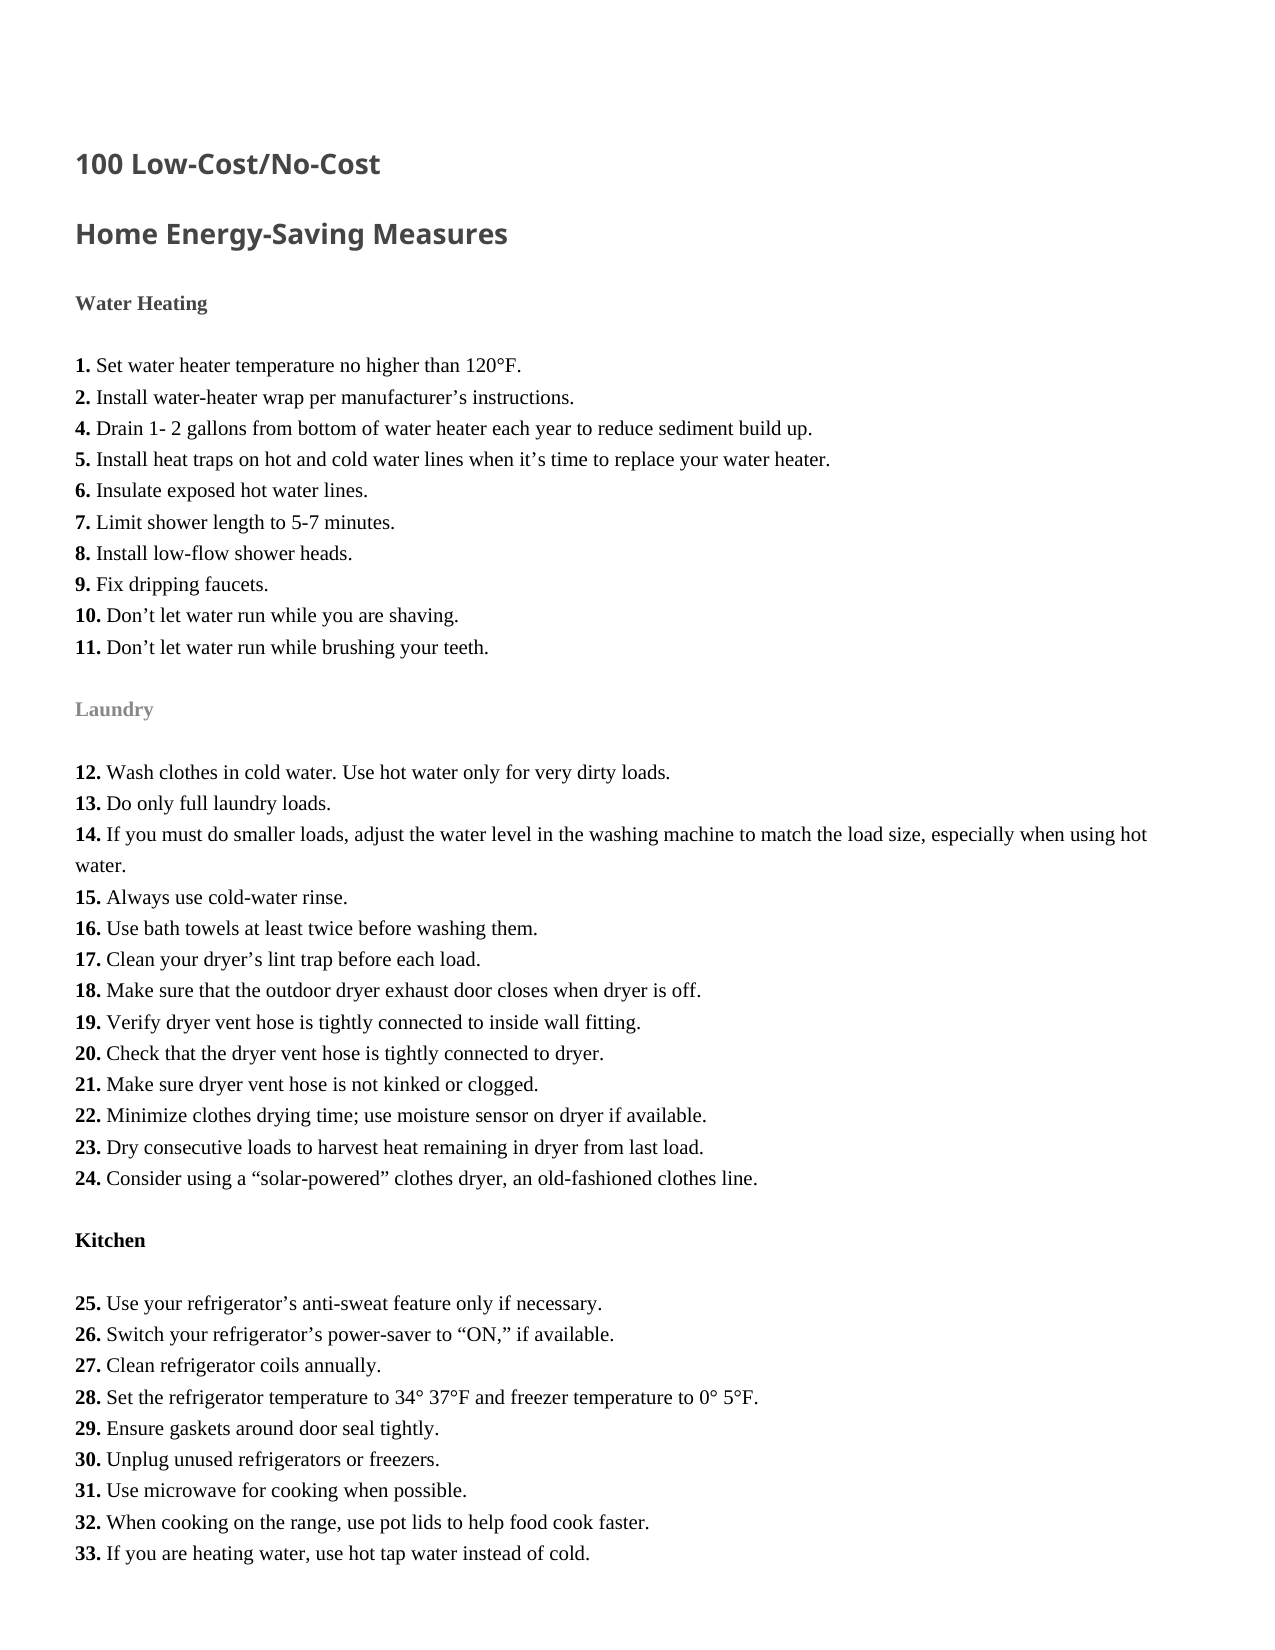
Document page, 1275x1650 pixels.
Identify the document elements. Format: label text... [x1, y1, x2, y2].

text Kitchen [75, 1221, 1200, 1252]
text 1. Set water heater temperature no higher than 120°F. 2. Install water-heater wrap per manufacturer’s instructions. 4. Drain 1- 2 gallons from bottom of water heater each year to reduce sediment build up. 5. Install heat traps on hot and cold water lines when it’s time to replace your water heater. 6. Insulate exposed hot water lines. 7. Limit shower length to 5-7 minutes. 8. Install low-flow shower heads. 9. Fix dripping faucets. 10. Don’t let water run while you are shaving. 11. Don’t let water run while brushing your teeth. [75, 346, 1200, 659]
text 100 Low-Cost/No-Cost [75, 144, 1200, 183]
text Water Heating [75, 284, 1200, 315]
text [75, 1284, 1200, 1565]
text Home Energy-Saving Measures [75, 214, 1200, 252]
text 12. Wash clothes in cold water. Use hot water only for very dirty loads. 13. Do only full laundry loads. 14. If you must do smaller loads, adjust the water level in the washing machine to match the load size, especially when using hot water. 15. Always use cold-water rinse. 16. Use bath towels at least twice before washing them. 17. Clean your dryer’s lint trap before each load. 18. Make sure that the outdoor dryer exhaust door closes when dryer is off. 19. Verify dryer vent hose is tightly connected to inside wall fitting. 20. Check that the dryer vent hose is tightly connected to dryer. 21. Make sure dryer vent hose is not kinked or clogged. 22. Minimize clothes drying time; use moisture sensor on dryer if available. 23. Dry consecutive loads to harvest heat remaining in dryer from last load. 24. Consider using a “solar-powered” clothes dryer, an old-fashioned clothes line. [75, 752, 1200, 1190]
text Laundry [75, 690, 1200, 721]
